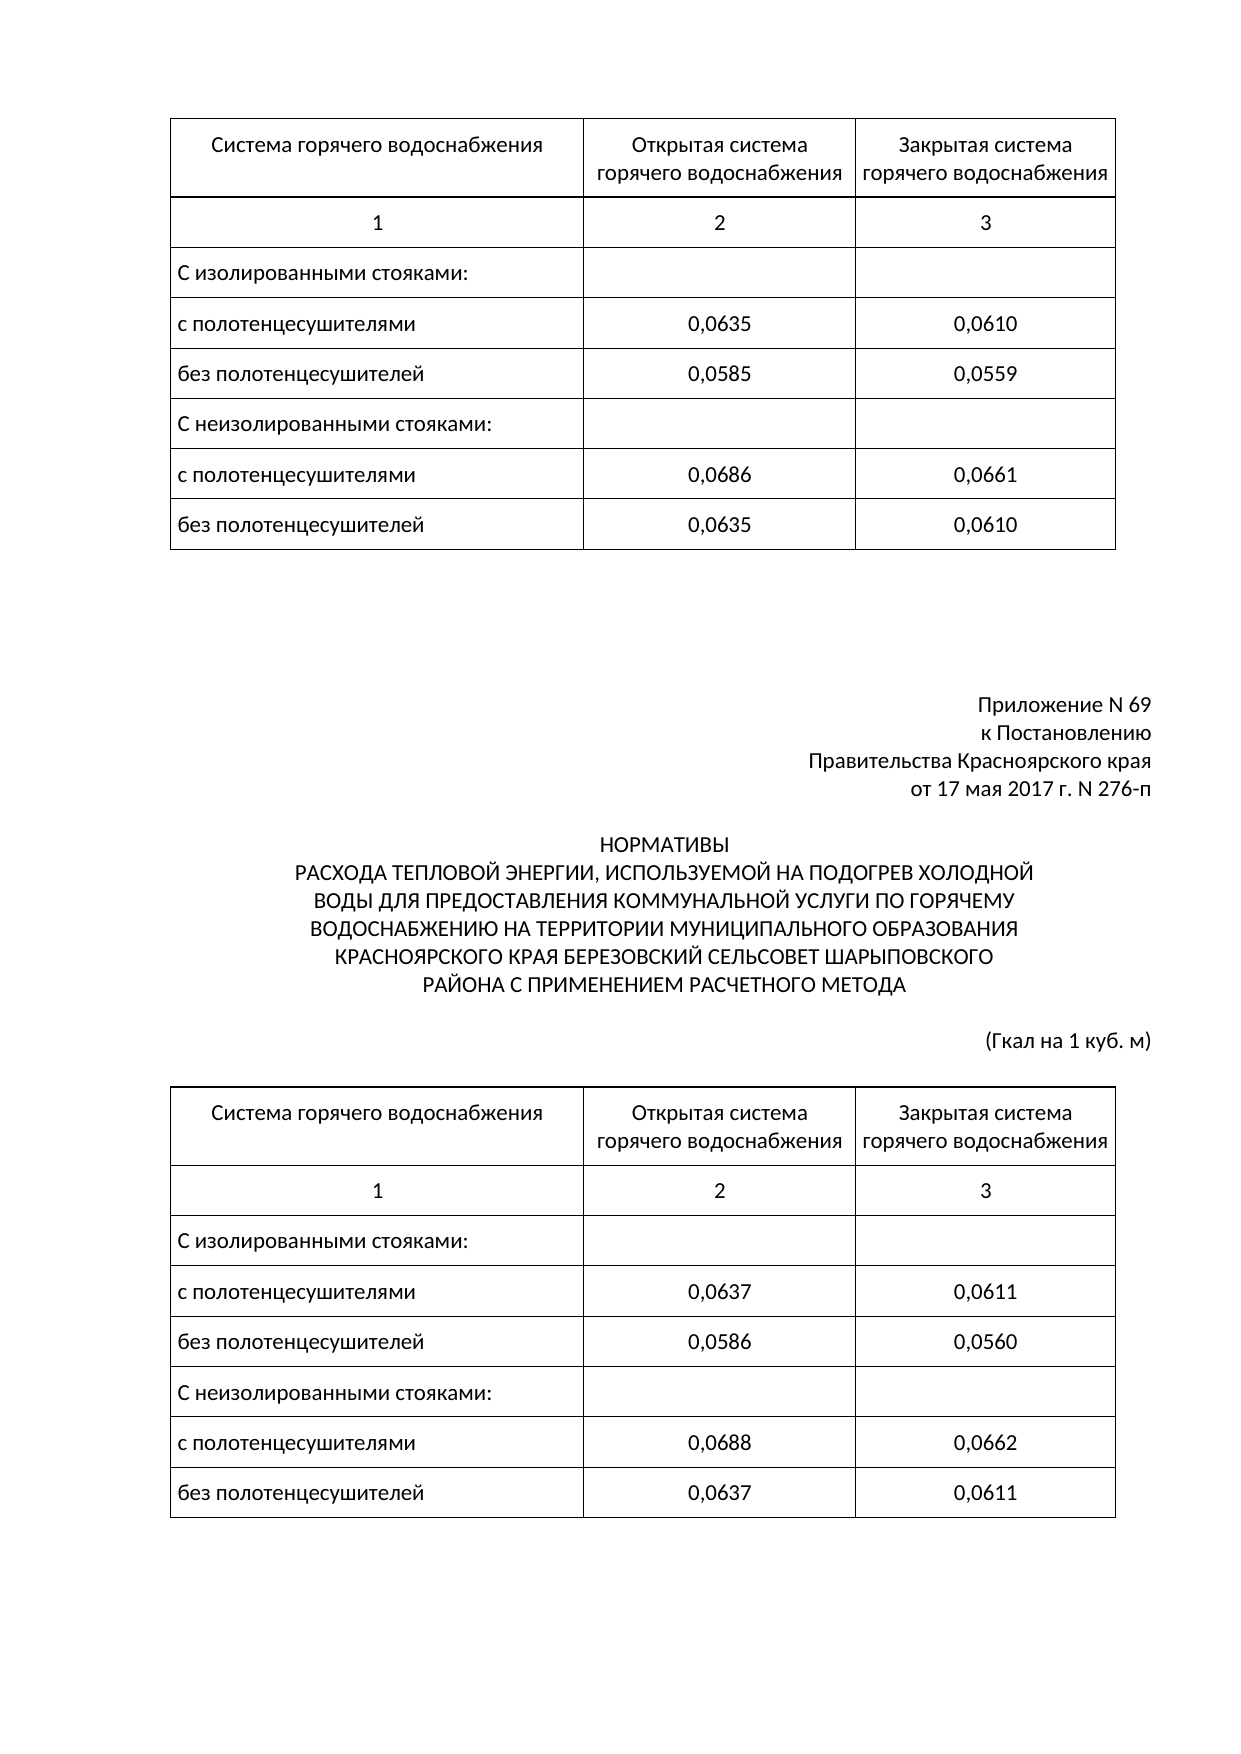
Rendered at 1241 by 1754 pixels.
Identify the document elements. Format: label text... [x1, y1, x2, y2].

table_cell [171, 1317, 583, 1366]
text от 17 мая 2017 г. N 276-п [177, 774, 1152, 802]
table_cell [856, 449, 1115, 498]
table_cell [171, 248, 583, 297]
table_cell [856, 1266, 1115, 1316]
text Правительства Красноярского края [177, 746, 1152, 774]
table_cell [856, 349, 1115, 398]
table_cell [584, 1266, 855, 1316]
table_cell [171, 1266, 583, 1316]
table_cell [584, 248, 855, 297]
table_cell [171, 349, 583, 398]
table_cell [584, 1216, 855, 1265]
text ВОДЫ ДЛЯ ПРЕДОСТАВЛЕНИЯ КОММУНАЛЬНОЙ УСЛУГИ ПО ГОРЯЧЕМУ [177, 886, 1152, 914]
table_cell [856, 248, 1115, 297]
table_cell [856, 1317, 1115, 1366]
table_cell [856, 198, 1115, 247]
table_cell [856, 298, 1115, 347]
text Приложение N 69 [177, 690, 1152, 718]
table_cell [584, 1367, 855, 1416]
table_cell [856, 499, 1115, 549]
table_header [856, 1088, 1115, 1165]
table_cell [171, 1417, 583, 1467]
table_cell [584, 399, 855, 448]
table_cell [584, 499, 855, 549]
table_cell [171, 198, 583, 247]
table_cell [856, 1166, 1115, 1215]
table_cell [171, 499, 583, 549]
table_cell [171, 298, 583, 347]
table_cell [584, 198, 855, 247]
text ВОДОСНАБЖЕНИЮ НА ТЕРРИТОРИИ МУНИЦИПАЛЬНОГО ОБРАЗОВАНИЯ [177, 914, 1152, 942]
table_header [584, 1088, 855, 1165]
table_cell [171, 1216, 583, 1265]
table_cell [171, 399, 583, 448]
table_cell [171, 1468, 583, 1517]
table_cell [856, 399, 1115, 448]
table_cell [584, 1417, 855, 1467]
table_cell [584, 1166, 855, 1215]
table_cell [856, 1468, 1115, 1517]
text (Гкал на 1 куб. м) [177, 1026, 1152, 1054]
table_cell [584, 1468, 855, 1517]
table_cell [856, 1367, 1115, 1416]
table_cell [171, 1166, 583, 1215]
text РАЙОНА С ПРИМЕНЕНИЕМ РАСЧЕТНОГО МЕТОДА [177, 970, 1152, 998]
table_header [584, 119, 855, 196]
text НОРМАТИВЫ [177, 830, 1152, 858]
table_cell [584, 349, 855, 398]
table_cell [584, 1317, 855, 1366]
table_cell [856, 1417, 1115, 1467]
text РАСХОДА ТЕПЛОВОЙ ЭНЕРГИИ, ИСПОЛЬЗУЕМОЙ НА ПОДОГРЕВ ХОЛОДНОЙ [177, 858, 1152, 886]
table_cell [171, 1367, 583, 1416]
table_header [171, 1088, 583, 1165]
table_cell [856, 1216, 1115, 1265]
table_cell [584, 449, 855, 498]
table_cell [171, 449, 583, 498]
text КРАСНОЯРСКОГО КРАЯ БЕРЕЗОВСКИЙ СЕЛЬСОВЕТ ШАРЫПОВСКОГО [177, 942, 1152, 970]
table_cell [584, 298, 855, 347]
text к Постановлению [177, 718, 1152, 746]
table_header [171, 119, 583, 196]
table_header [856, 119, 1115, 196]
